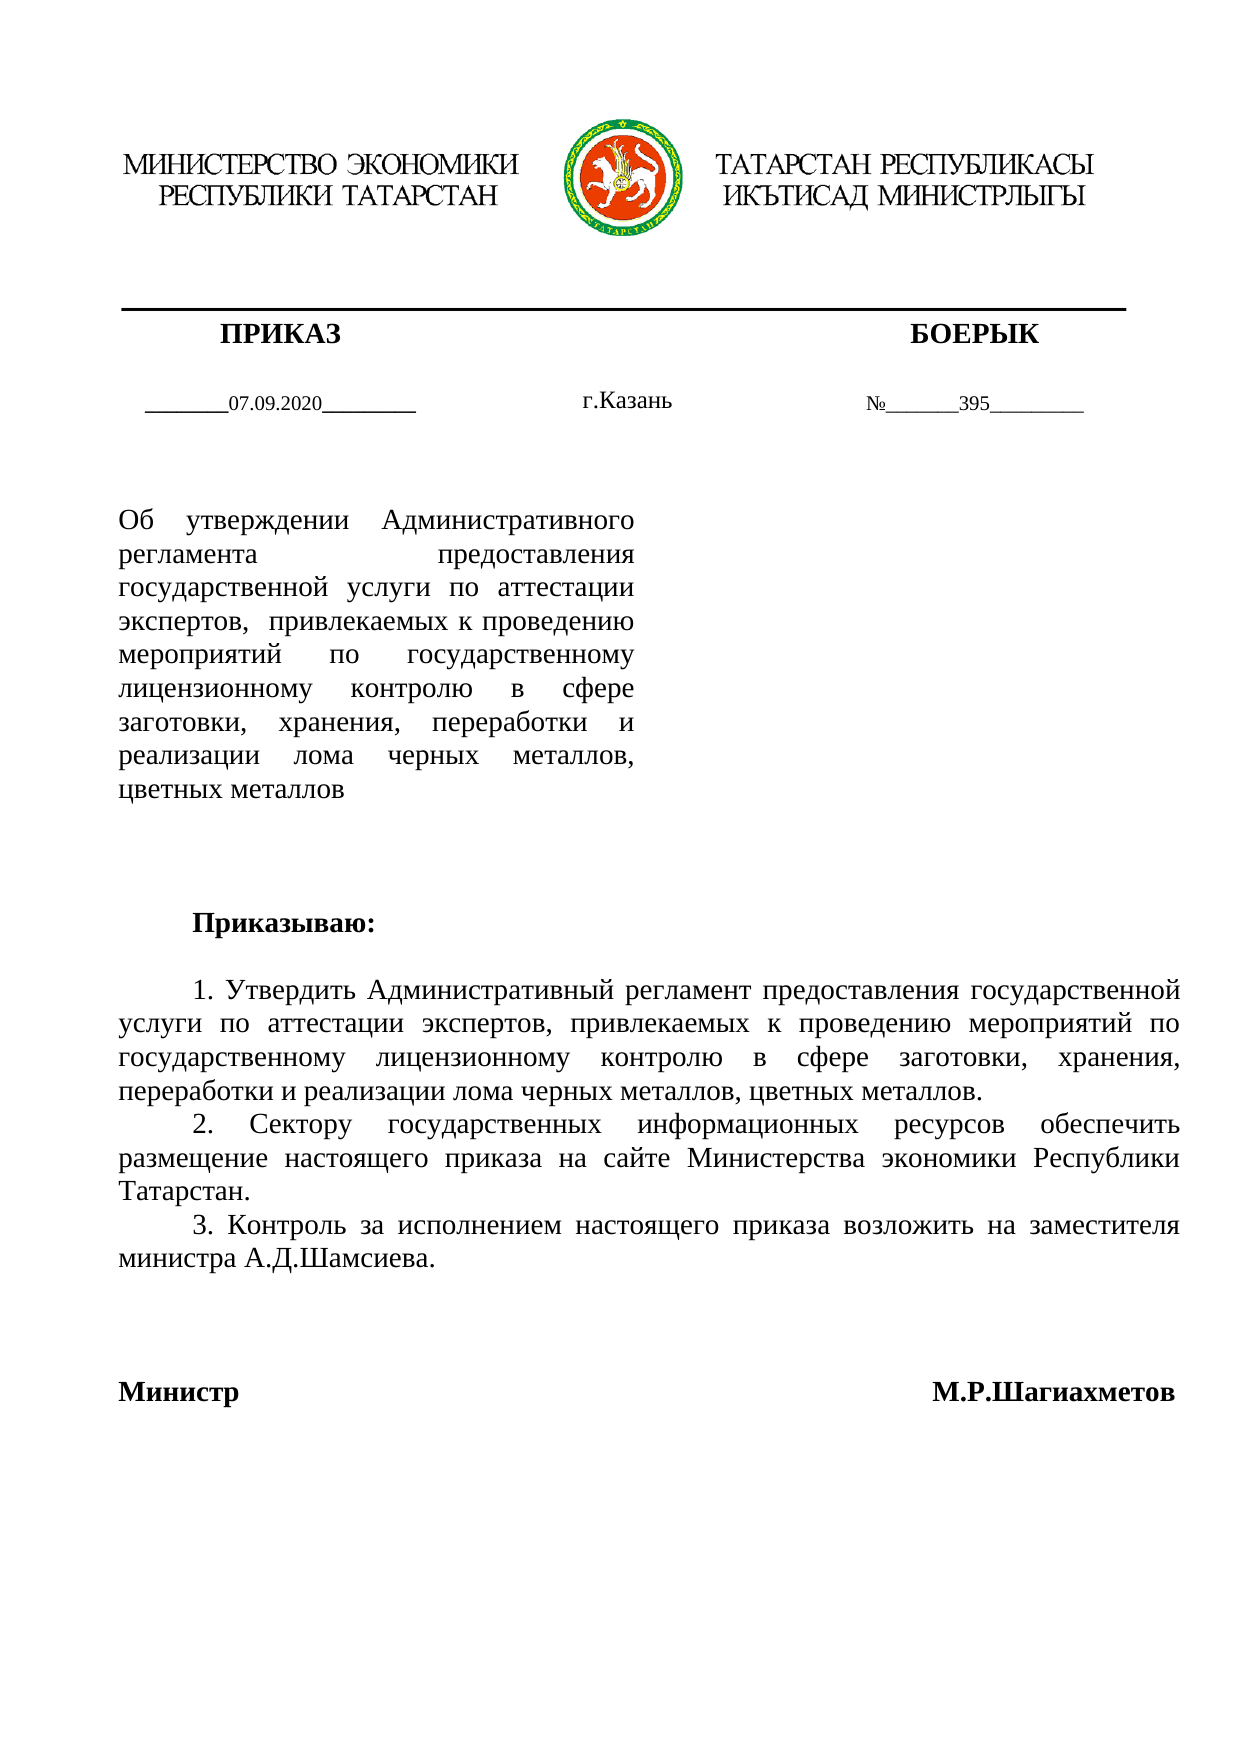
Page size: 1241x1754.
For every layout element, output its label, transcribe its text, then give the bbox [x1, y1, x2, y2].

table_header г.Казань [454, 317, 801, 422]
table_header ПРИКАЗ ________07.09.2020_________ [107, 317, 454, 422]
text 2. Сектору государственных информационных ресурсов обеспечить размещение настоящего приказа на сайте Министерства экономики Республики Татарстан. [118, 1106, 1181, 1207]
text Приказываю: [118, 905, 1181, 938]
text 1. Утвердить Административный регламент предоставления государственной услуги по аттестации экспертов, привлекаемых к проведению мероприятий по государственному лицензионному контролю в сфере заготовки, хранения, переработки и реализации лома черных металлов, цветных металлов. [118, 972, 1181, 1106]
text Министр М.Р.Шагиахметов [118, 1374, 1181, 1408]
text 3. Контроль за исполнением настоящего приказа возложить на заместителя министра А.Д.Шамсиева. [118, 1207, 1181, 1274]
text Об утверждении Административного регламента предоставления государственной услуги по аттестации экспертов, привлекаемых к проведению мероприятий по государственному лицензионному контролю в сфере заготовки, хранения, переработки и реализации лома черных металлов, цветных металлов [118, 502, 635, 804]
table_header БОЕРЫК №_______395_________ [801, 317, 1148, 422]
